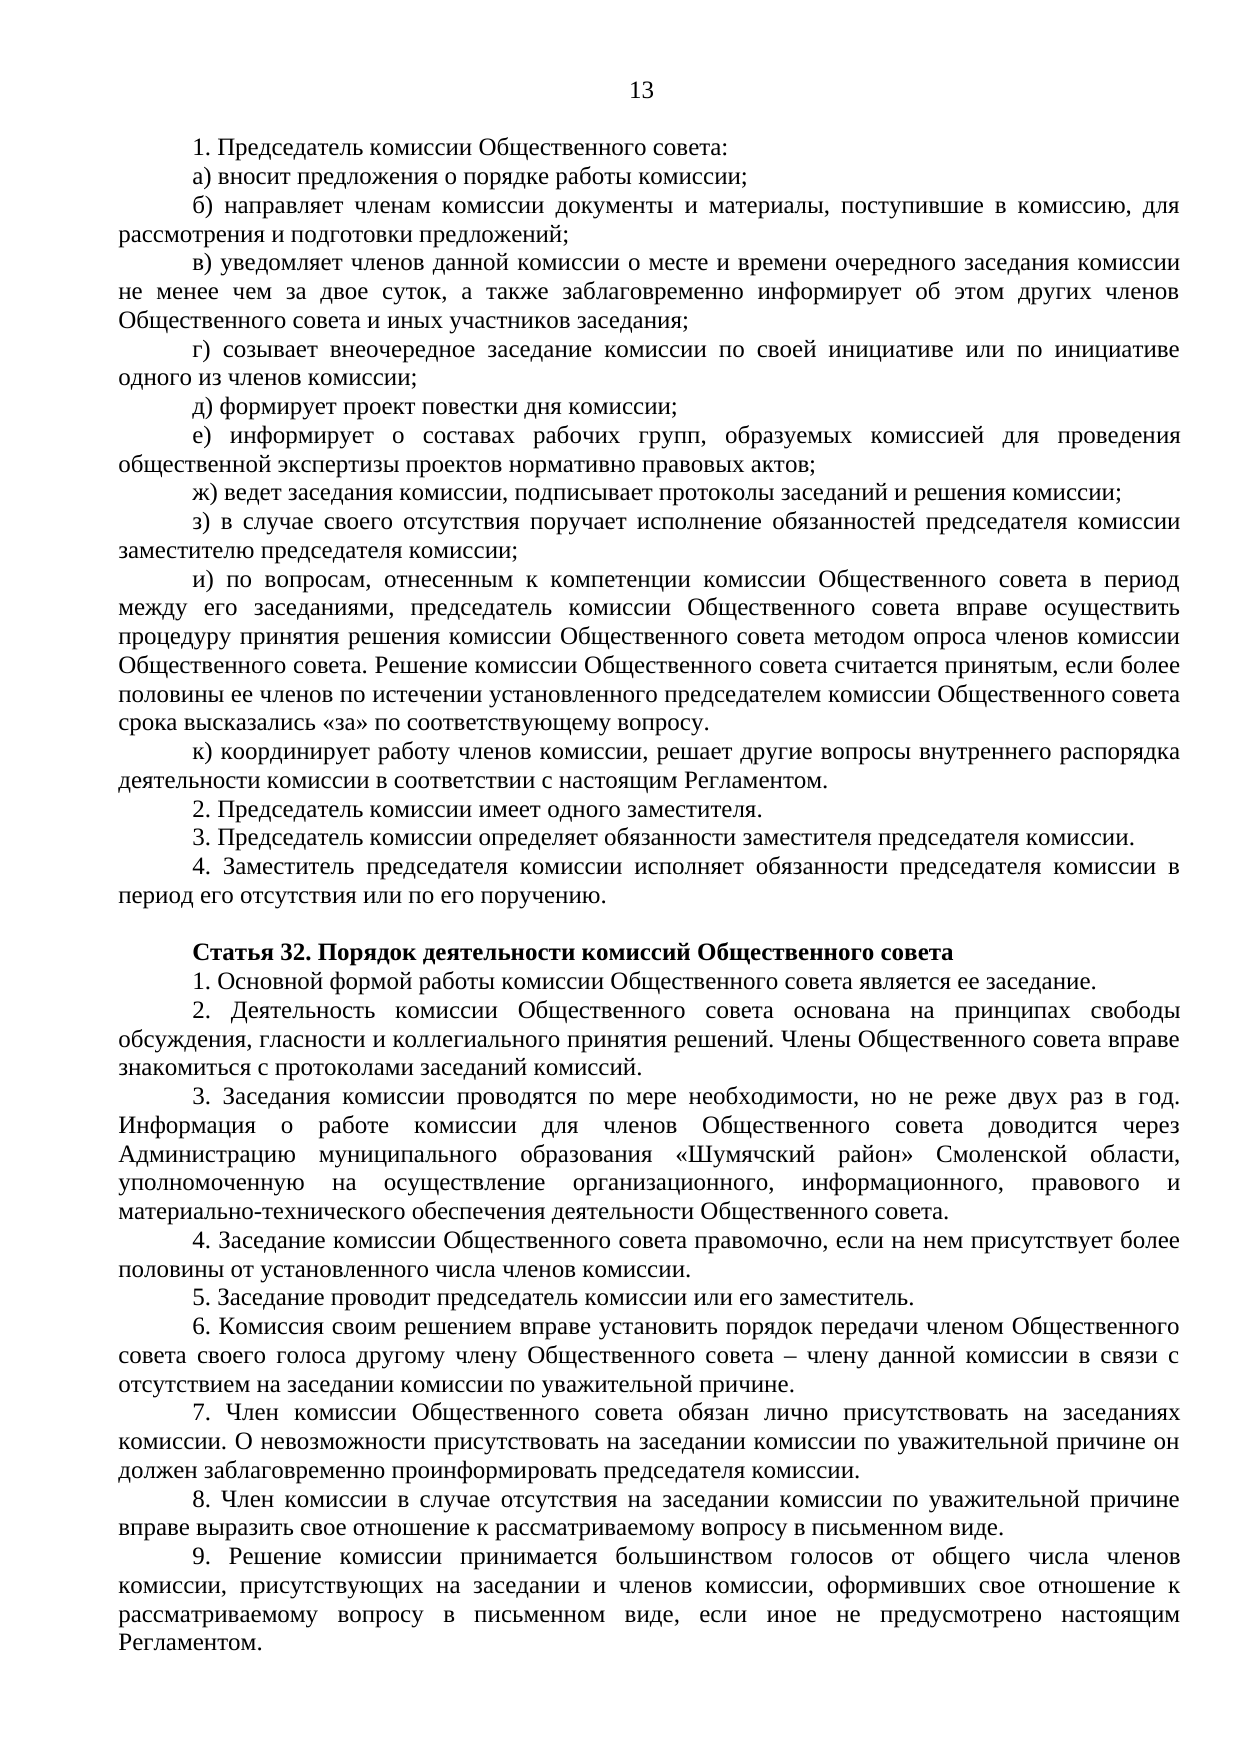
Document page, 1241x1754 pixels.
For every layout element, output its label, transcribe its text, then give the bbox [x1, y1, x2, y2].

text 4. Заместитель председателя комиссии исполняет обязанности председателя комиссии в период его отсутствия или по его поручению. [118, 851, 1181, 909]
text Статья 32. Порядок деятельности комиссий Общественного совета [118, 937, 1181, 966]
text е) информирует о составах рабочих групп, образуемых комиссией для проведения общественной экспертизы проектов нормативно правовых актов; [118, 420, 1181, 477]
text и) по вопросам, отнесенным к компетенции комиссии Общественного совета в период между его заседаниями, председатель комиссии Общественного совета вправе осуществить процедуру принятия решения комиссии Общественного совета методом опроса членов комиссии Общественного совета. Решение комиссии Общественного совета считается принятым, если более половины ее членов по истечении установленного председателем комиссии Общественного совета срока высказались «за» по соответствующему вопросу. [118, 564, 1181, 736]
text з) в случае своего отсутствия поручает исполнение обязанностей председателя комиссии заместителю председателя комиссии; [118, 506, 1181, 564]
text д) формирует проект повестки дня комиссии; [118, 391, 1181, 420]
text 3. Председатель комиссии определяет обязанности заместителя председателя комиссии. [118, 822, 1181, 851]
text в) уведомляет членов данной комиссии о месте и времени очередного заседания комиссии не менее чем за двое суток, а также заблаговременно информирует об этом других членов Общественного совета и иных участников заседания; [118, 247, 1181, 334]
text 4. Заседание комиссии Общественного совета правомочно, если на нем присутствует более половины от установленного числа членов комиссии. [118, 1225, 1181, 1282]
text 5. Заседание проводит председатель комиссии или его заместитель. [118, 1282, 1181, 1311]
text 8. Член комиссии в случае отсутствия на заседании комиссии по уважительной причине вправе выразить свое отношение к рассматриваемому вопросу в письменном виде. [118, 1484, 1181, 1541]
text 1. Основной формой работы комиссии Общественного совета является ее заседание. [118, 966, 1181, 995]
text ж) ведет заседания комиссии, подписывает протоколы заседаний и решения комиссии; [118, 477, 1181, 506]
text б) направляет членам комиссии документы и материалы, поступившие в комиссию, для рассмотрения и подготовки предложений; [118, 190, 1181, 247]
text 2. Деятельность комиссии Общественного совета основана на принципах свободы обсуждения, гласности и коллегиального принятия решений. Члены Общественного совета вправе знакомиться с протоколами заседаний комиссий. [118, 995, 1181, 1081]
text 7. Член комиссии Общественного совета обязан лично присутствовать на заседаниях комиссии. О невозможности присутствовать на заседании комиссии по уважительной причине он должен заблаговременно проинформировать председателя комиссии. [118, 1397, 1181, 1484]
text 3. Заседания комиссии проводятся по мере необходимости, но не реже двух раз в год. Информация о работе комиссии для членов Общественного совета доводится через Администрацию муниципального образования «Шумячский район» Смоленской области, уполномоченную на осуществление организационного, информационного, правового и материально-технического обеспечения деятельности Общественного совета. [118, 1081, 1181, 1225]
text а) вносит предложения о порядке работы комиссии; [118, 161, 1181, 190]
text 9. Решение комиссии принимается большинством голосов от общего числа членов комиссии, присутствующих на заседании и членов комиссии, оформивших свое отношение к рассматриваемому вопросу в письменном виде, если иное не предусмотрено настоящим Регламентом. [118, 1541, 1181, 1656]
text к) координирует работу членов комиссии, решает другие вопросы внутреннего распорядка деятельности комиссии в соответствии с настоящим Регламентом. [118, 736, 1181, 794]
text 1. Председатель комиссии Общественного совета: [118, 132, 1181, 161]
text 2. Председатель комиссии имеет одного заместителя. [118, 794, 1181, 822]
text г) созывает внеочередное заседание комиссии по своей инициативе или по инициативе одного из членов комиссии; [118, 334, 1181, 391]
text 6. Комиссия своим решением вправе установить порядок передачи членом Общественного совета своего голоса другому члену Общественного совета – члену данной комиссии в связи с отсутствием на заседании комиссии по уважительной причине. [118, 1311, 1181, 1397]
